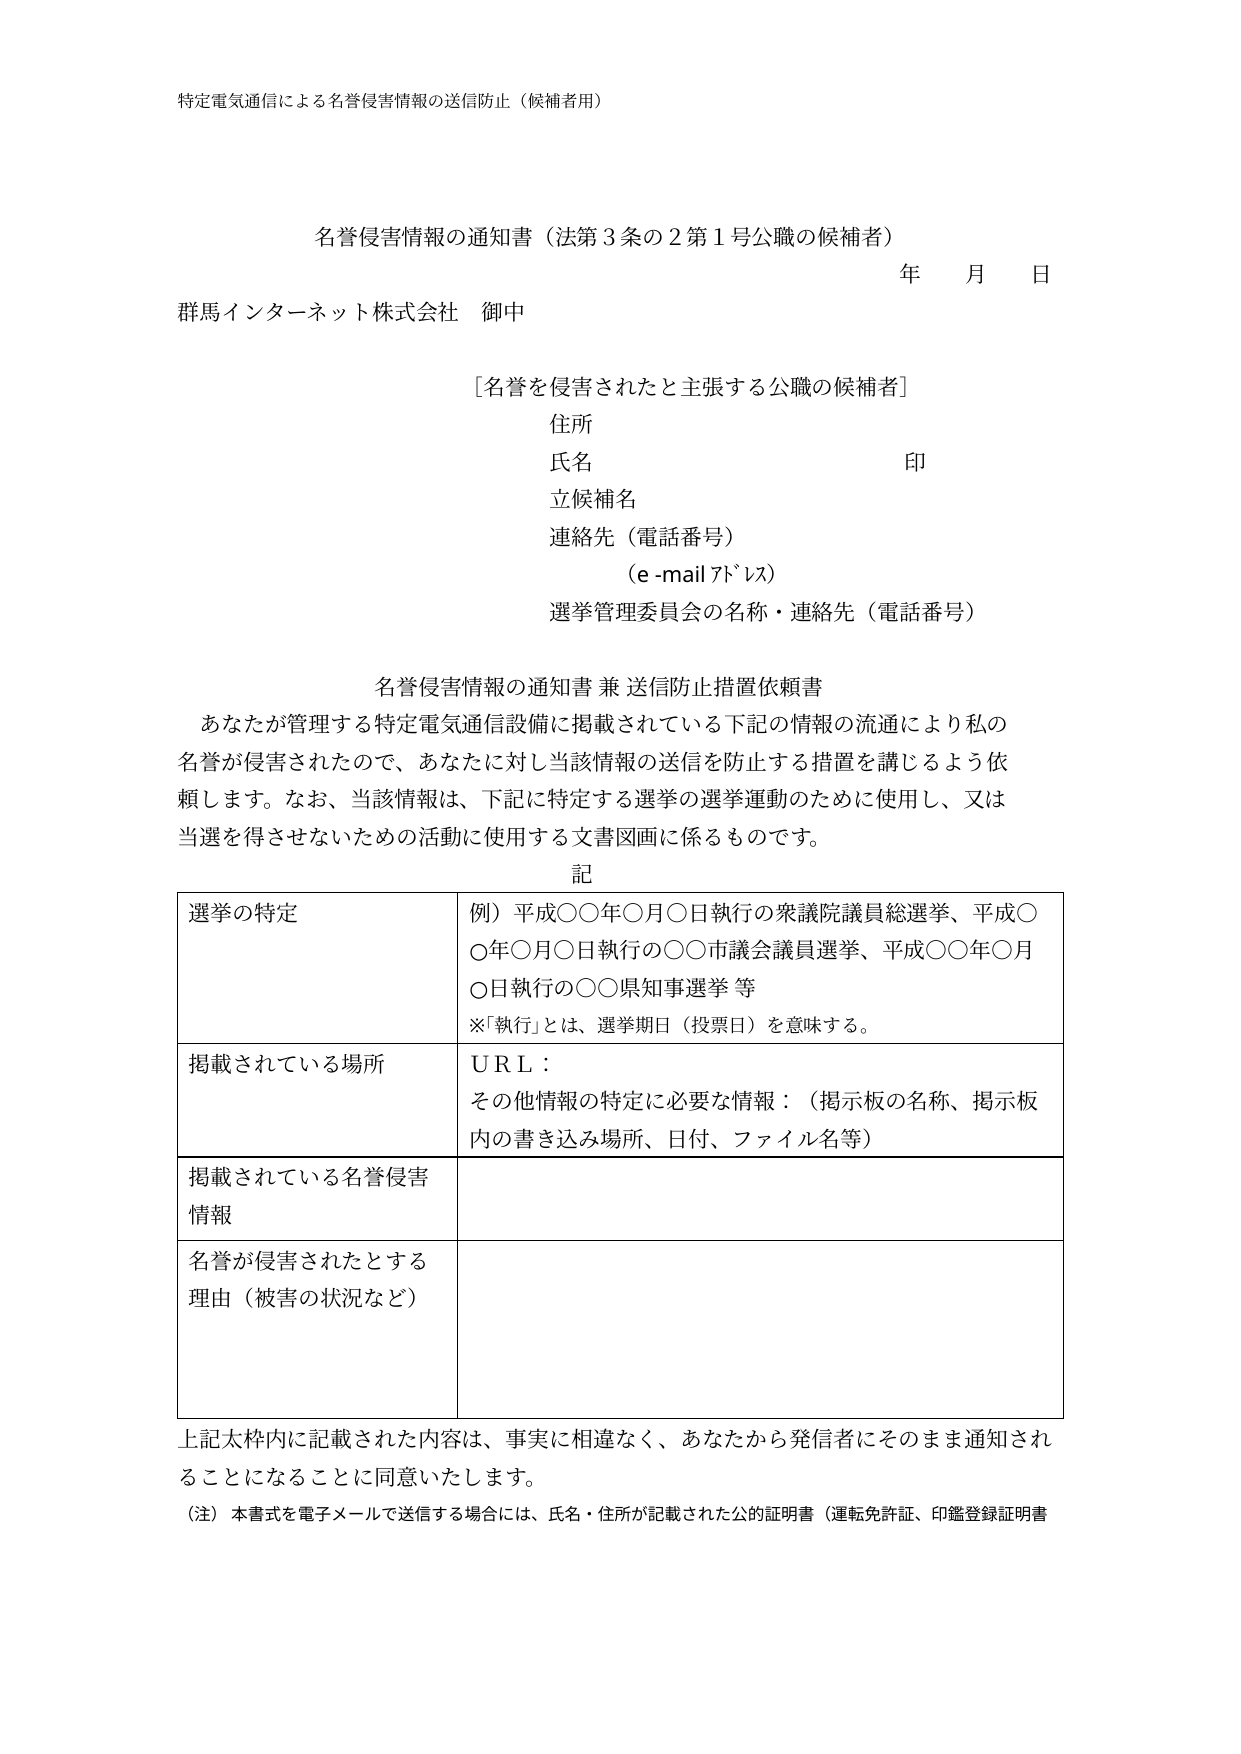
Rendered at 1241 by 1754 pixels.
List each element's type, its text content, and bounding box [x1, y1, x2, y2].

text 当選を得させないための活動に使用する文書図画に係るものです。 [177, 817, 1063, 854]
text あなたが管理する特定電気通信設備に掲載されている下記の情報の流通により私の [177, 704, 1063, 742]
table_cell 名誉が侵害されたとする 理由（被害の状況など） [178, 1241, 457, 1418]
text 記 [177, 854, 1063, 892]
text 群馬インターネット株式会社 御中 [177, 292, 1063, 329]
text 年 月 日 [177, 254, 1063, 292]
text 氏名 印 [177, 442, 1063, 479]
text 名誉が侵害されたので、あなたに対し当該情報の送信を防止する措置を講じるよう依 [177, 742, 1063, 779]
table_cell 掲載されている場所 [178, 1044, 457, 1156]
text 名誉侵害情報の通知書（法第３条の２第１号公職の候補者） [177, 217, 1063, 254]
table_cell 掲載されている名誉侵害 情報 [178, 1158, 457, 1240]
table_cell [458, 1241, 1063, 1418]
text 連絡先（電話番号） [177, 517, 1063, 554]
table_header 例）平成○○年○月○日執行の衆議院議員総選挙、平成○ ○年○月○日執行の○○市議会議員選挙、平成○○年○月 ○日執行の○○県知事選挙 等 ※｢執行｣とは、選挙期日（投票日）を意味する。 [458, 893, 1063, 1043]
text ［名誉を侵害されたと主張する公職の候補者］ [177, 367, 1063, 404]
table_header 選挙の特定 [178, 893, 457, 1043]
table_cell [458, 1158, 1063, 1240]
text 選挙管理委員会の名称・連絡先（電話番号） [177, 592, 1063, 629]
text 住所 [177, 404, 1063, 442]
text 頼します。なお、当該情報は、下記に特定する選挙の選挙運動のために使用し、又は [177, 779, 1063, 817]
text （e -mail ｱﾄﾞﾚｽ） [177, 554, 1063, 592]
table_cell ＵＲＬ： その他情報の特定に必要な情報：（掲示板の名称、掲示板 内の書き込み場所、日付、ファイル名等） [458, 1044, 1063, 1156]
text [177, 1494, 1063, 1532]
text 名誉侵害情報の通知書 兼 送信防止措置依頼書 [177, 667, 1063, 704]
text ることになることに同意いたします。 [177, 1457, 1063, 1494]
text 立候補名 [177, 479, 1063, 517]
text 上記太枠内に記載された内容は、事実に相違なく、あなたから発信者にそのまま通知され [177, 1419, 1063, 1457]
